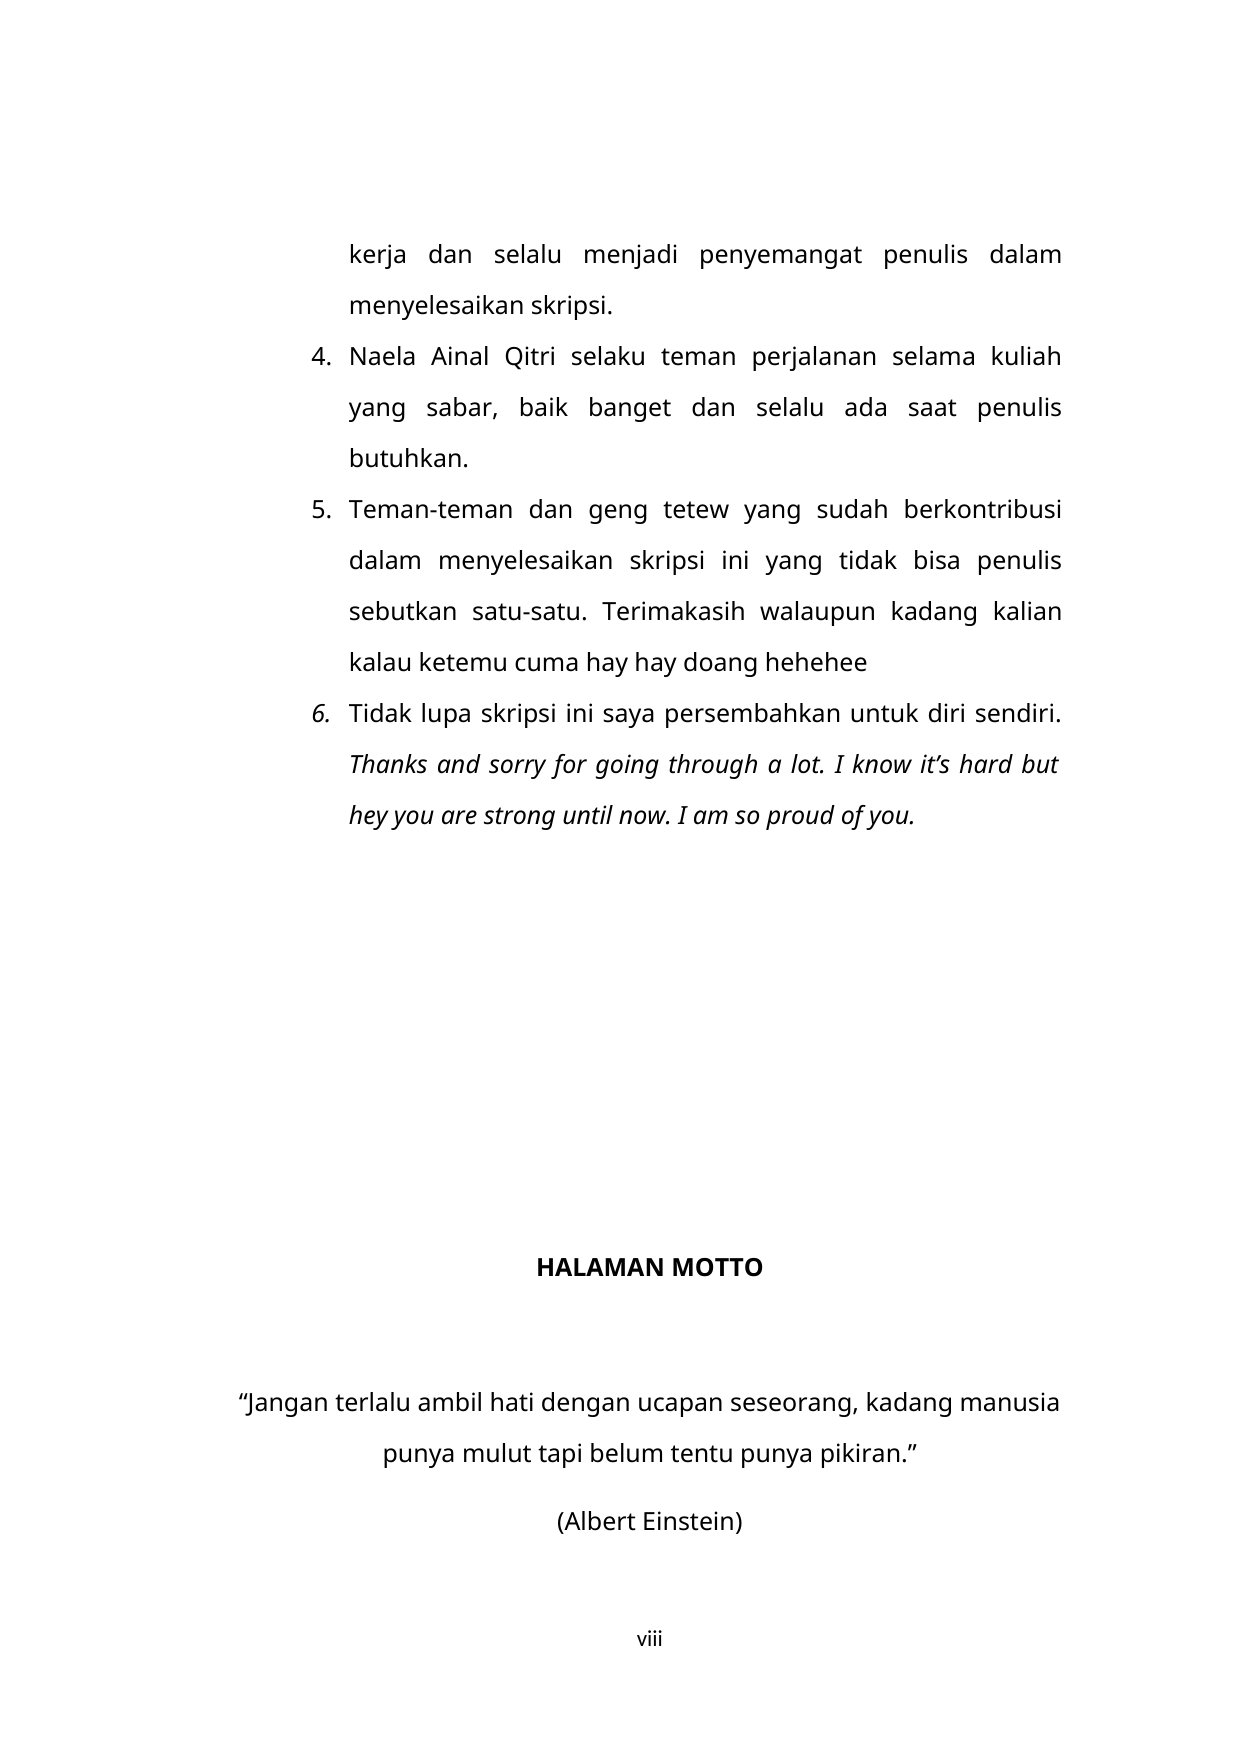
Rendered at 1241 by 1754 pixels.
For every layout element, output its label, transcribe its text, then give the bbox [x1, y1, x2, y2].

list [311, 236, 1063, 321]
text (Albert Einstein) [236, 1504, 1063, 1538]
list Tidak lupa skripsi ini saya persembahkan untuk diri sendiri. Thanks and sorry for going through a lot. I know it’s hard but hey you are strong until now. I am so proud of you. [311, 696, 1063, 832]
list Naela Ainal Qitri selaku teman perjalanan selama kuliah yang sabar, baik banget dan selalu ada saat penulis butuhkan. [311, 338, 1063, 474]
list Teman-teman dan geng tetew yang sudah berkontribusi dalam menyelesaikan skripsi ini yang tidak bisa penulis sebutkan satu-satu. Terimakasih walaupun kadang kalian kalau ketemu cuma hay hay doang hehehee [311, 491, 1063, 679]
text HALAMAN MOTTO [236, 1249, 1063, 1284]
text “Jangan terlalu ambil hati dengan ucapan seseorang, kadang manusia punya mulut tapi belum tentu punya pikiran.” [236, 1385, 1063, 1470]
